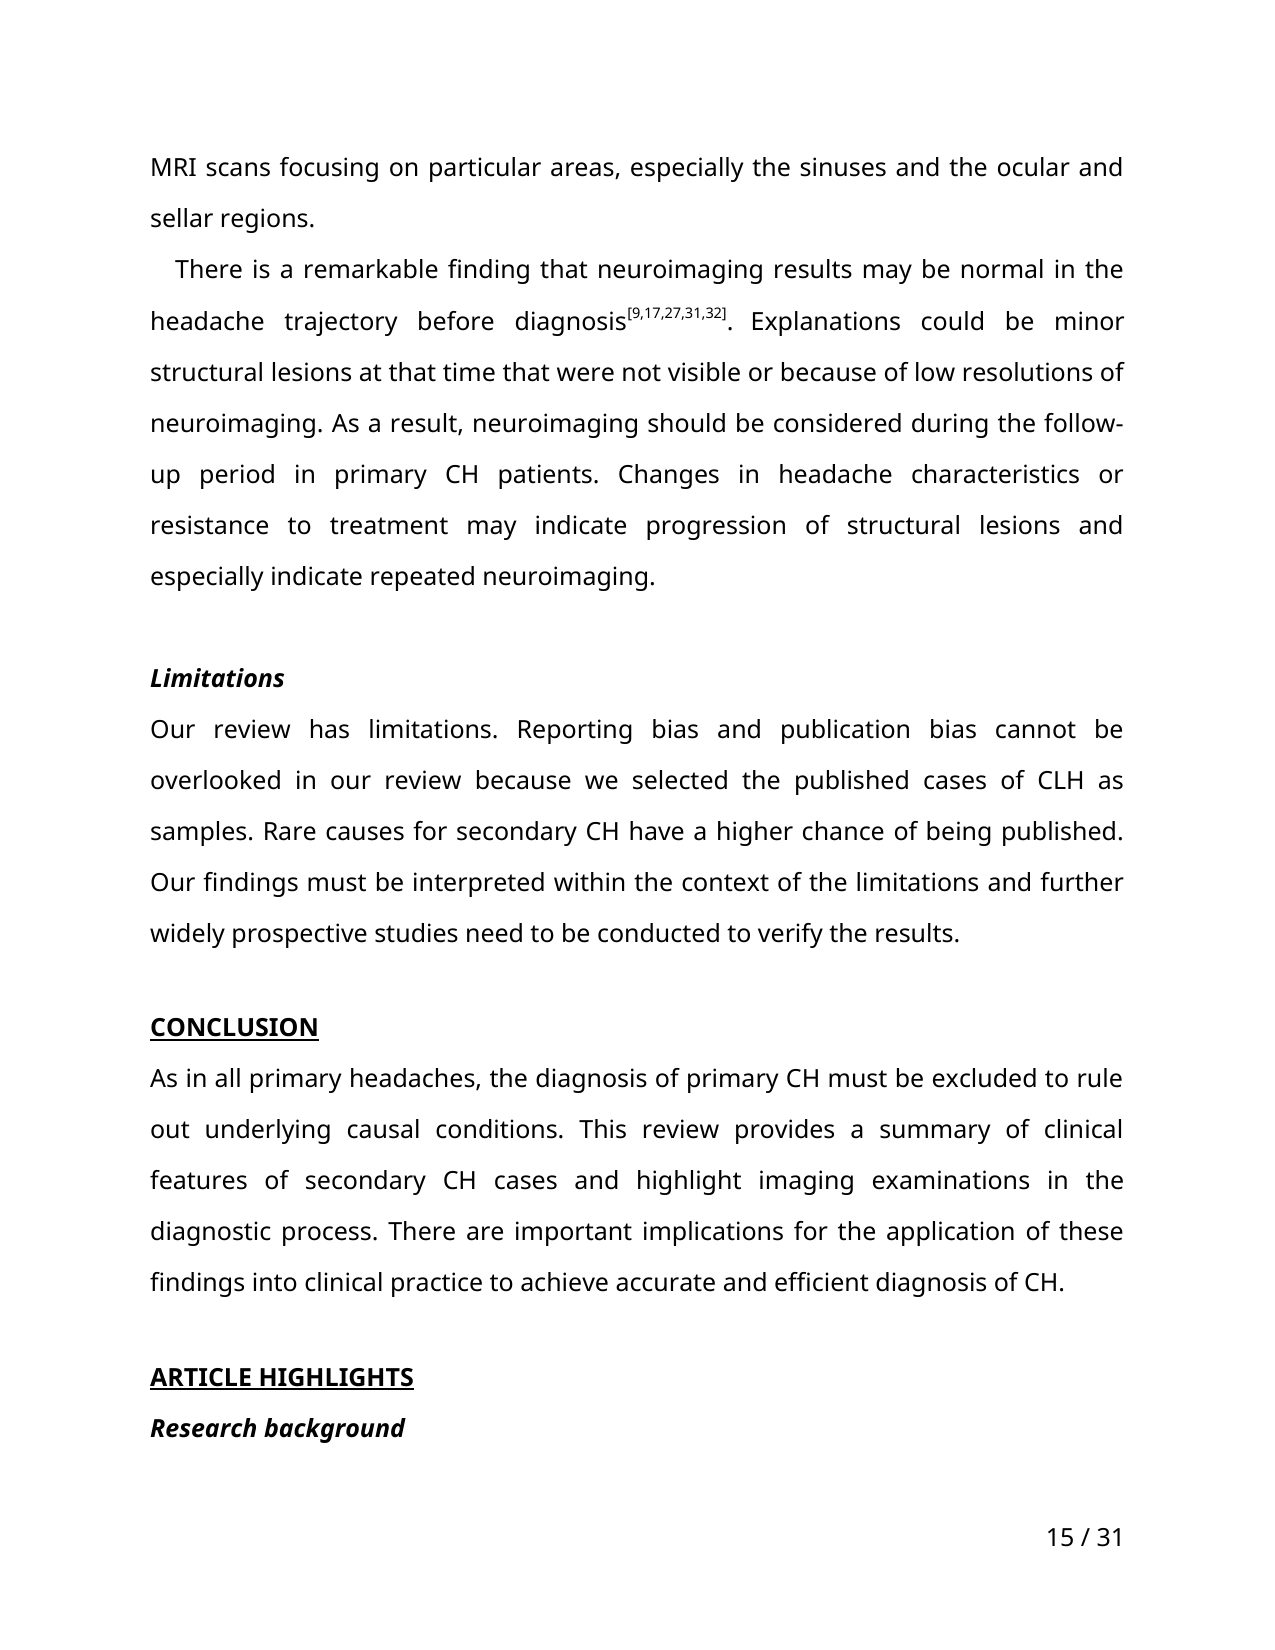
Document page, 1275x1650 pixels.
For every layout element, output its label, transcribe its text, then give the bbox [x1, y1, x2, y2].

text There is a remarkable finding that neuroimaging results may be normal in the headache trajectory before diagnosis[9,17,27,31,32]. Explanations could be minor structural lesions at that time that were not visible or because of low resolutions of neuroimaging. As a result, neuroimaging should be considered during the follow-up period in primary CH patients. Changes in headache characteristics or resistance to treatment may indicate progression of structural lesions and especially indicate repeated neuroimaging. [150, 252, 1125, 592]
text Limitations [150, 660, 1125, 694]
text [150, 150, 1125, 235]
text ARTICLE HIGHLIGHTS [150, 1359, 1125, 1393]
text As in all primary headaches, the diagnosis of primary CH must be excluded to rule out underlying causal conditions. This review provides a summary of clinical features of secondary CH cases and highlight imaging examinations in the diagnostic process. There are important implications for the application of these findings into clinical practice to achieve accurate and efficient diagnosis of CH. [150, 1061, 1125, 1299]
text CONCLUSION [150, 1010, 1125, 1044]
text Our review has limitations. Reporting bias and publication bias cannot be overlooked in our review because we selected the published cases of CLH as samples. Rare causes for secondary CH have a higher chance of being published. Our findings must be interpreted within the context of the limitations and further widely prospective studies need to be conducted to verify the results. [150, 711, 1125, 950]
text Research background [150, 1410, 1125, 1444]
